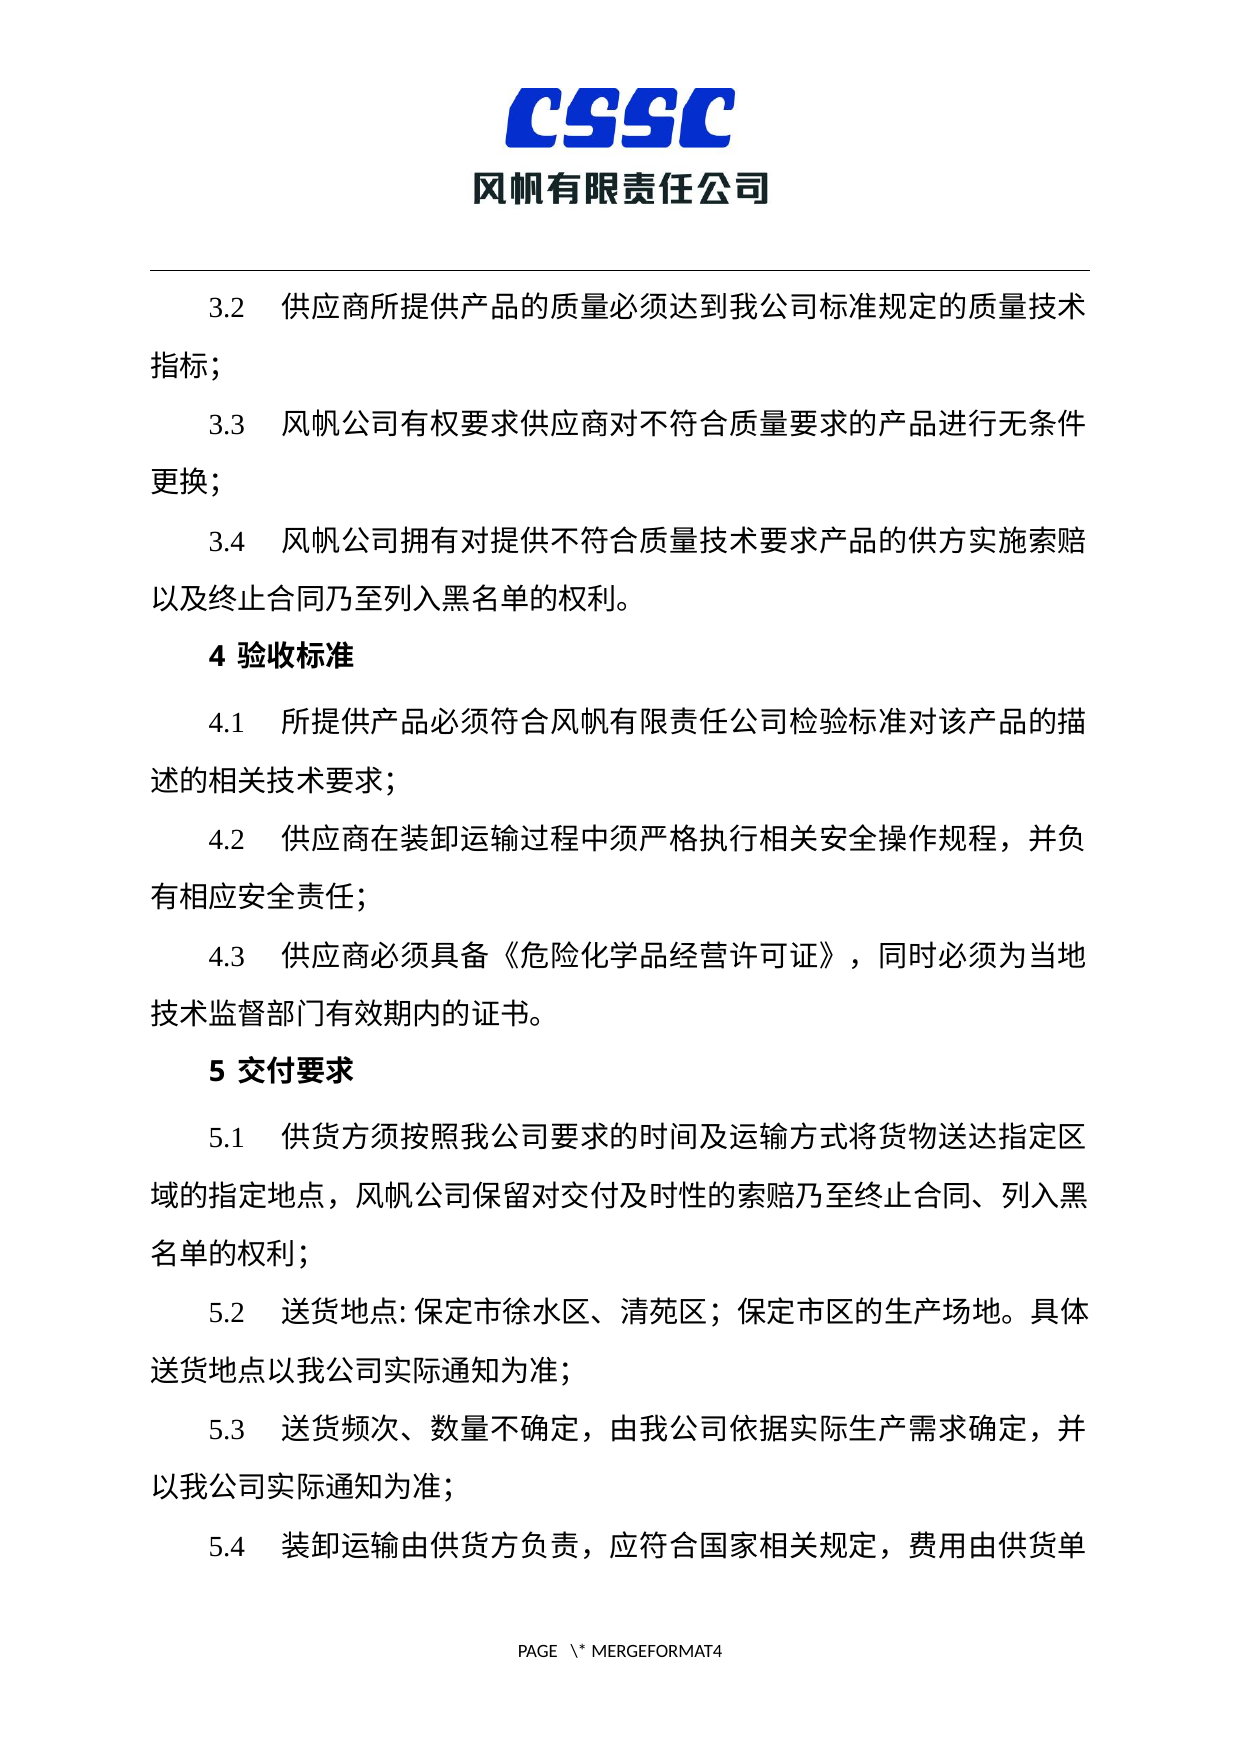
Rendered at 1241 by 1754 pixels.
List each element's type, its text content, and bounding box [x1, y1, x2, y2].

list 供应商所提供产品的质量必须达到我公司标准规定的质量技术指标； [150, 271, 1090, 388]
list 验收标准 [150, 621, 1090, 686]
list 供货方须按照我公司要求的时间及运输方式将货物送达指定区域的指定地点，风帆公司保留对交付及时性的索赔乃至终止合同、列入黑名单的权利； [150, 1101, 1090, 1276]
list 交付要求 [150, 1036, 1090, 1101]
list 所提供产品必须符合风帆有限责任公司检验标准对该产品的描述的相关技术要求； [150, 686, 1090, 803]
list 供应商必须具备《危险化学品经营许可证》，同时必须为当地技术监督部门有效期内的证书。 [150, 919, 1090, 1036]
list 装卸运输由供货方负责，应符合国家相关规定，费用由供货单位负担。 [150, 1509, 1090, 1568]
list 供应商在装卸运输过程中须严格执行相关安全操作规程，并负有相应安全责任； [150, 803, 1090, 919]
picture [464, 88, 776, 210]
list 送货地点: 保定市徐水区、清苑区；保定市区的生产场地。具体送货地点以我公司实际通知为准； [150, 1276, 1090, 1393]
list 风帆公司有权要求供应商对不符合质量要求的产品进行无条件更换； [150, 388, 1090, 504]
list 风帆公司拥有对提供不符合质量技术要求产品的供方实施索赔以及终止合同乃至列入黑名单的权利。 [150, 504, 1090, 621]
list 送货频次、数量不确定，由我公司依据实际生产需求确定，并以我公司实际通知为准； [150, 1393, 1090, 1509]
